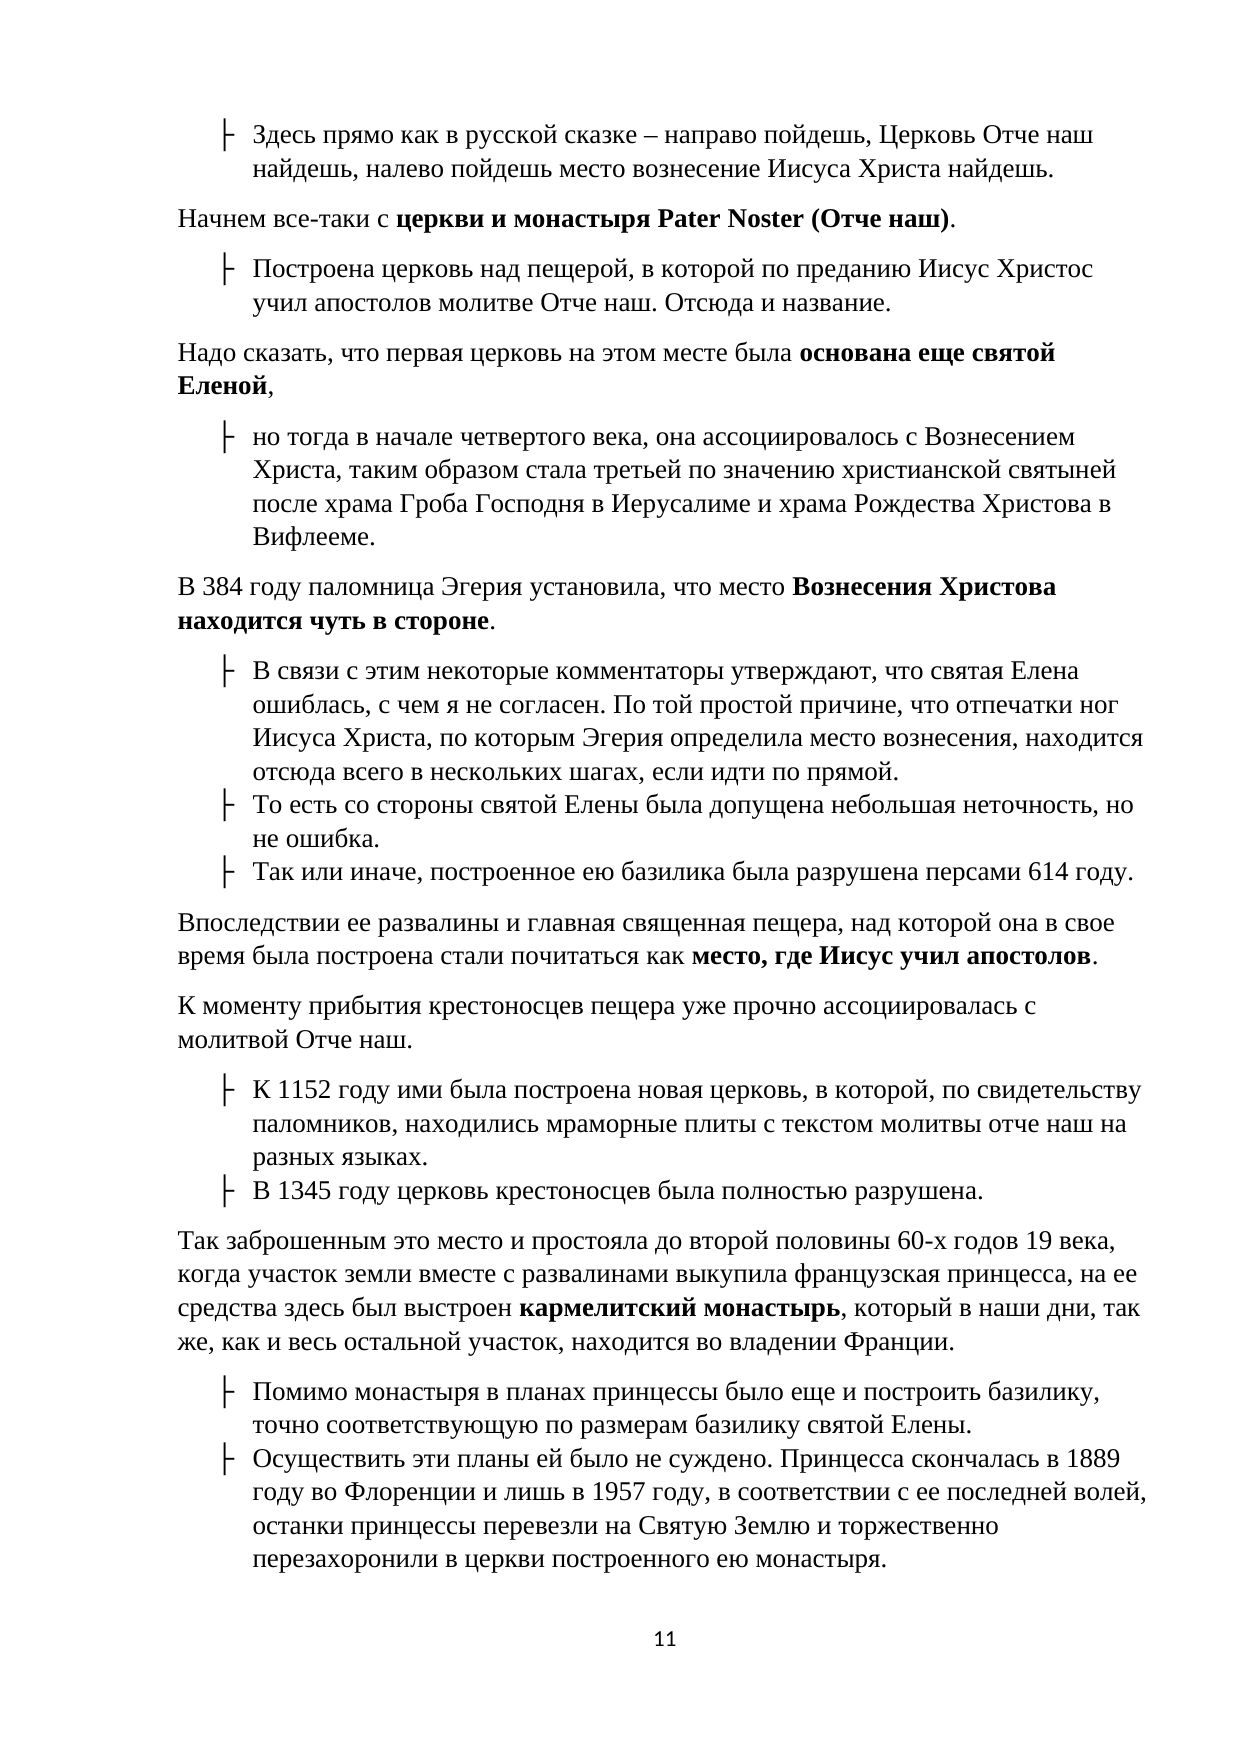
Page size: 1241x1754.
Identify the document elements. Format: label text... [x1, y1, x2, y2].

list Построена церковь над пещерой, в которой по преданию Иисус Христос учил апостолов молитве Отче наш. Отсюда и название. [215, 252, 1152, 317]
list Осуществить эти планы ей было не суждено. Принцесса скончалась в 1889 году во Флоренции и лишь в 1957 году, в соответствии с ее последней волей, останки принцессы перевезли на Святую Землю и торжественно перезахоронили в церкви построенного ею монастыря. [215, 1442, 1152, 1574]
text К моменту прибытия крестоносцев пещера уже прочно ассоциировалась с молитвой Отче наш. [177, 989, 1152, 1054]
list В связи с этим некоторые комментаторы утверждают, что святая Елена ошиблась, с чем я не согласен. По той простой причине, что отпечатки ног Иисуса Христа, по которым Эгерия определила место вознесения, находится отсюда всего в нескольких шагах, если идти по прямой. [215, 654, 1152, 786]
text Так заброшенным это место и простояла до второй половины 60-х годов 19 века, когда участок земли вместе с развалинами выкупила французская принцесса, на ее средства здесь был выстроен кармелитский монастырь, который в наши дни, так же, как и весь остальной участок, находится во владении Франции. [177, 1224, 1152, 1356]
list К 1152 году ими была построена новая церковь, в которой, по свидетельству паломников, находились мраморные плиты с текстом молитвы отче наш на разных языках. [215, 1073, 1152, 1171]
list Помимо монастыря в планах принцессы было еще и построить базилику, точно соответствующую по размерам базилику святой Елены. [215, 1375, 1152, 1439]
list но тогда в начале четвертого века, она ассоциировалось с Вознесением Христа, таким образом стала третьей по значению христианской святыней после храма Гроба Господня в Иерусалиме и храма Рождества Христова в Вифлееме. [215, 419, 1152, 551]
text В 384 году паломница Эгерия установила, что место Вознесения Христова находится чуть в стороне. [177, 570, 1152, 635]
text Начнем все-таки с церкви и монастыря Pater Noster (Отче наш). [177, 202, 1152, 233]
text Надо сказать, что первая церковь на этом месте была основана еще святой Еленой, [177, 336, 1152, 401]
list В 1345 году церковь крестоносцев была полностью разрушена. [226, 1174, 1152, 1205]
list Так или иначе, построенное ею базилика была разрушена персами 614 году. [226, 855, 1152, 887]
list То есть со стороны святой Елены была допущена небольшая неточность, но не ошибка. [215, 788, 1152, 853]
list Здесь прямо как в русской сказке – направо пойдешь, Церковь Отче наш найдешь, налево пойдешь место вознесение Иисуса Христа найдешь. [215, 118, 1152, 183]
text Впоследствии ее развалины и главная священная пещера, над которой она в свое время была построена стали почитаться как место, где Иисус учил апостолов. [177, 906, 1152, 970]
